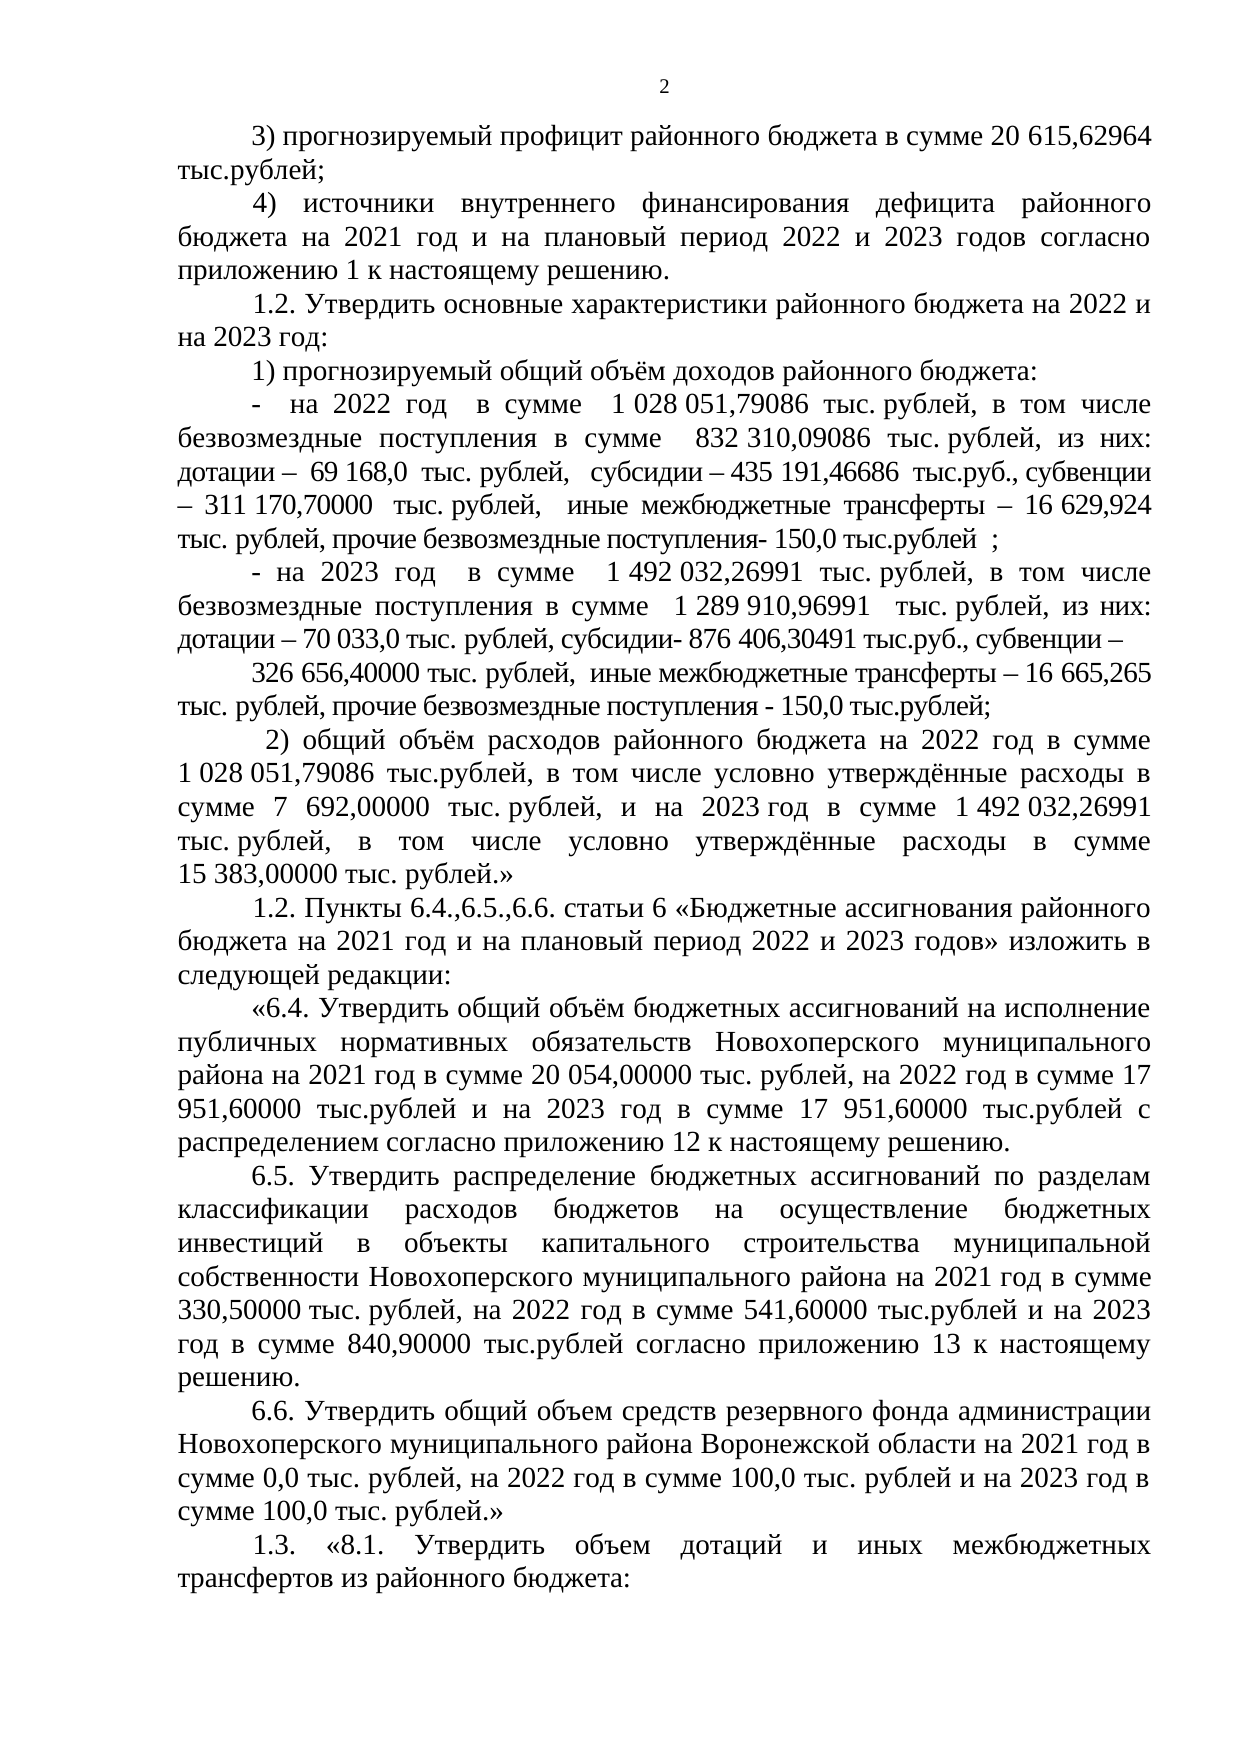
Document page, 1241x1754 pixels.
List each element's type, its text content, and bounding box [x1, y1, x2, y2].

text 3) прогнозируемый профицит районного бюджета в сумме 20 615,62964 тыс.рублей; [177, 118, 1152, 185]
text 2) общий объём расходов районного бюджета на 2022 год в сумме 1 028 051,79086 тыс.рублей, в том числе условно утверждённые расходы в сумме 7 692,00000 тыс. рублей, и на 2023 год в сумме 1 492 032,26991 тыс. рублей, в том числе условно утверждённые расходы в сумме 15 383,00000 тыс. рублей.» [177, 722, 1152, 890]
text 6.6. Утвердить общий объем средств резервного фонда администрации Новохоперского муниципального района Воронежской области на 2021 год в сумме 0,0 тыс. рублей, на 2022 год в сумме 100,0 тыс. рублей и на 2023 год в сумме 100,0 тыс. рублей.» [177, 1393, 1152, 1527]
text - на 2022 год в сумме 1 028 051,79086 тыс. рублей, в том числе безвозмездные поступления в сумме 832 310,09086 тыс. рублей, из них: дотации – 69 168,0 тыс. рублей, субсидии – 435 191,46686 тыс.руб., субвенции – 311 170,70000 тыс. рублей, иные межбюджетные трансферты – 16 629,924 тыс. рублей, прочие безвозмездные поступления- 150,0 тыс.рублей ; [177, 387, 1152, 554]
text 1.3. «8.1. Утвердить объем дотаций и иных межбюджетных трансфертов из районного бюджета: [177, 1527, 1152, 1594]
text 6.5. Утвердить распределение бюджетных ассигнований по разделам классификации расходов бюджетов на осуществление бюджетных инвестиций в объекты капитального строительства муниципальной собственности Новохоперского муниципального района на 2021 год в сумме 330,50000 тыс. рублей, на 2022 год в сумме 541,60000 тыс.рублей и на 2023 год в сумме 840,90000 тыс.рублей согласно приложению 13 к настоящему решению. [177, 1158, 1152, 1393]
text 1) прогнозируемый общий объём доходов районного бюджета: [177, 353, 1152, 387]
text «6.4. Утвердить общий объём бюджетных ассигнований на исполнение публичных нормативных обязательств Новохоперского муниципального района на 2021 год в сумме 20 054,00000 тыс. рублей, на 2022 год в сумме 17 951,60000 тыс.рублей и на 2023 год в сумме 17 951,60000 тыс.рублей с распределением согласно приложению 12 к настоящему решению. [177, 990, 1152, 1158]
text - на 2023 год в сумме 1 492 032,26991 тыс. рублей, в том числе безвозмездные поступления в сумме 1 289 910,96991 тыс. рублей, из них: дотации – 70 033,0 тыс. рублей, субсидии- 876 406,30491 тыс.руб., субвенции – [177, 554, 1152, 655]
text 1.2. Утвердить основные характеристики районного бюджета на 2022 и на 2023 год: [177, 286, 1152, 353]
text 4) источники внутреннего финансирования дефицита районного бюджета на 2021 год и на плановый период 2022 и 2023 годов согласно приложению 1 к настоящему решению. [177, 185, 1152, 286]
text 326 656,40000 тыс. рублей, иные межбюджетные трансферты – 16 665,265 тыс. рублей, прочие безвозмездные поступления - 150,0 тыс.рублей; [177, 655, 1152, 722]
text 1.2. Пункты 6.4.,6.5.,6.6. статьи 6 «Бюджетные ассигнования районного бюджета на 2021 год и на плановый период 2022 и 2023 годов» изложить в следующей редакции: [177, 890, 1152, 990]
